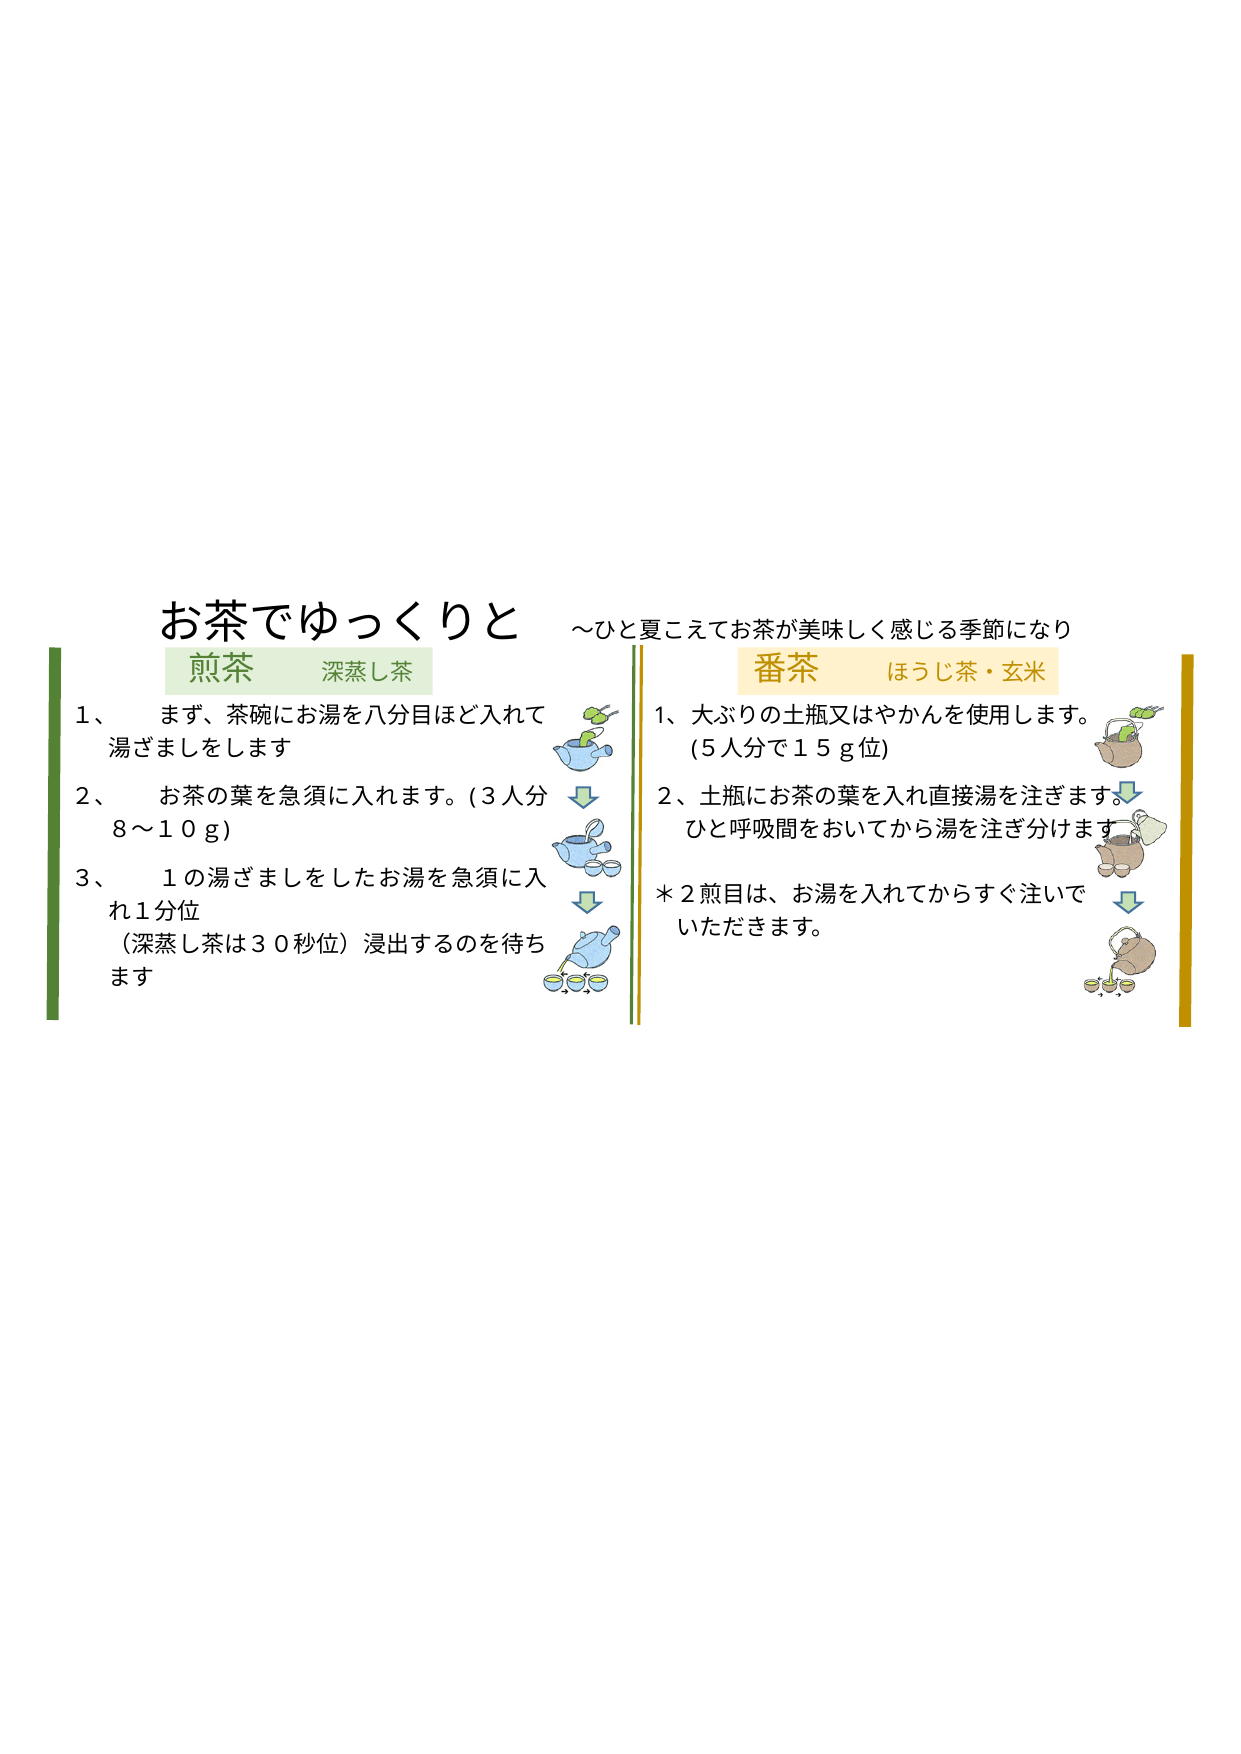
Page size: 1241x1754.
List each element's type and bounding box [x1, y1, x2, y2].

picture [1092, 807, 1170, 880]
picture [549, 703, 623, 774]
picture [1081, 924, 1158, 998]
picture [1091, 703, 1166, 770]
picture [540, 924, 622, 997]
picture [546, 816, 626, 880]
